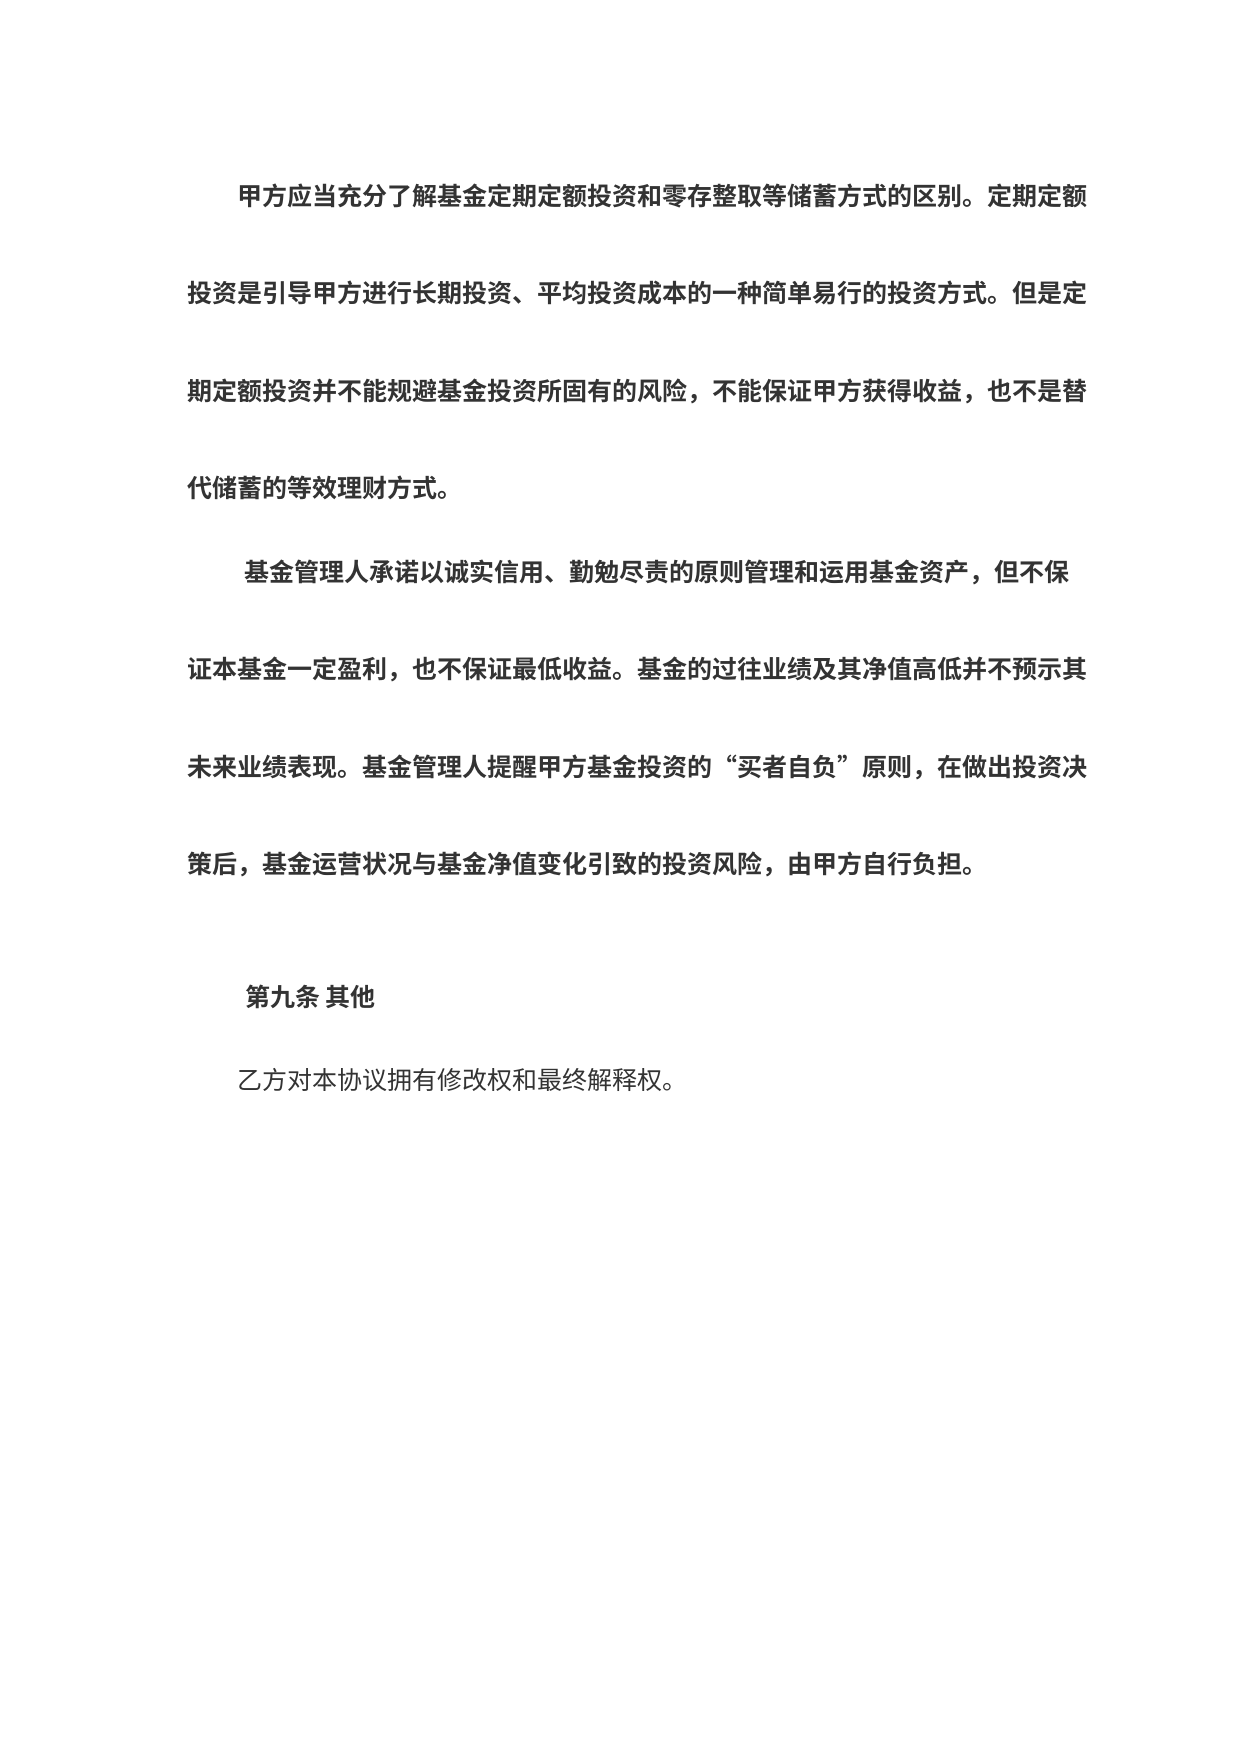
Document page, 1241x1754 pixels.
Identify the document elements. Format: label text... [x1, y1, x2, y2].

text 乙方对本协议拥有修改权和最终解释权。 [187, 1046, 1088, 1111]
text 基金管理人承诺以诚实信用、勤勉尽责的原则管理和运用基金资产，但不保证本基金一定盈利，也不保证最低收益。基金的过往业绩及其净值高低并不预示其未来业绩表现。基金管理人提醒甲方基金投资的“买者自负”原则，在做出投资决策后，基金运营状况与基金净值变化引致的投资风险，由甲方自行负担。 [187, 538, 1088, 895]
text 甲方应当充分了解基金定期定额投资和零存整取等储蓄方式的区别。定期定额投资是引导甲方进行长期投资、平均投资成本的一种简单易行的投资方式。但是定期定额投资并不能规避基金投资所固有的风险，不能保证甲方获得收益，也不是替代储蓄的等效理财方式。 [187, 162, 1088, 519]
text 第九条 其他 [187, 963, 1053, 1028]
